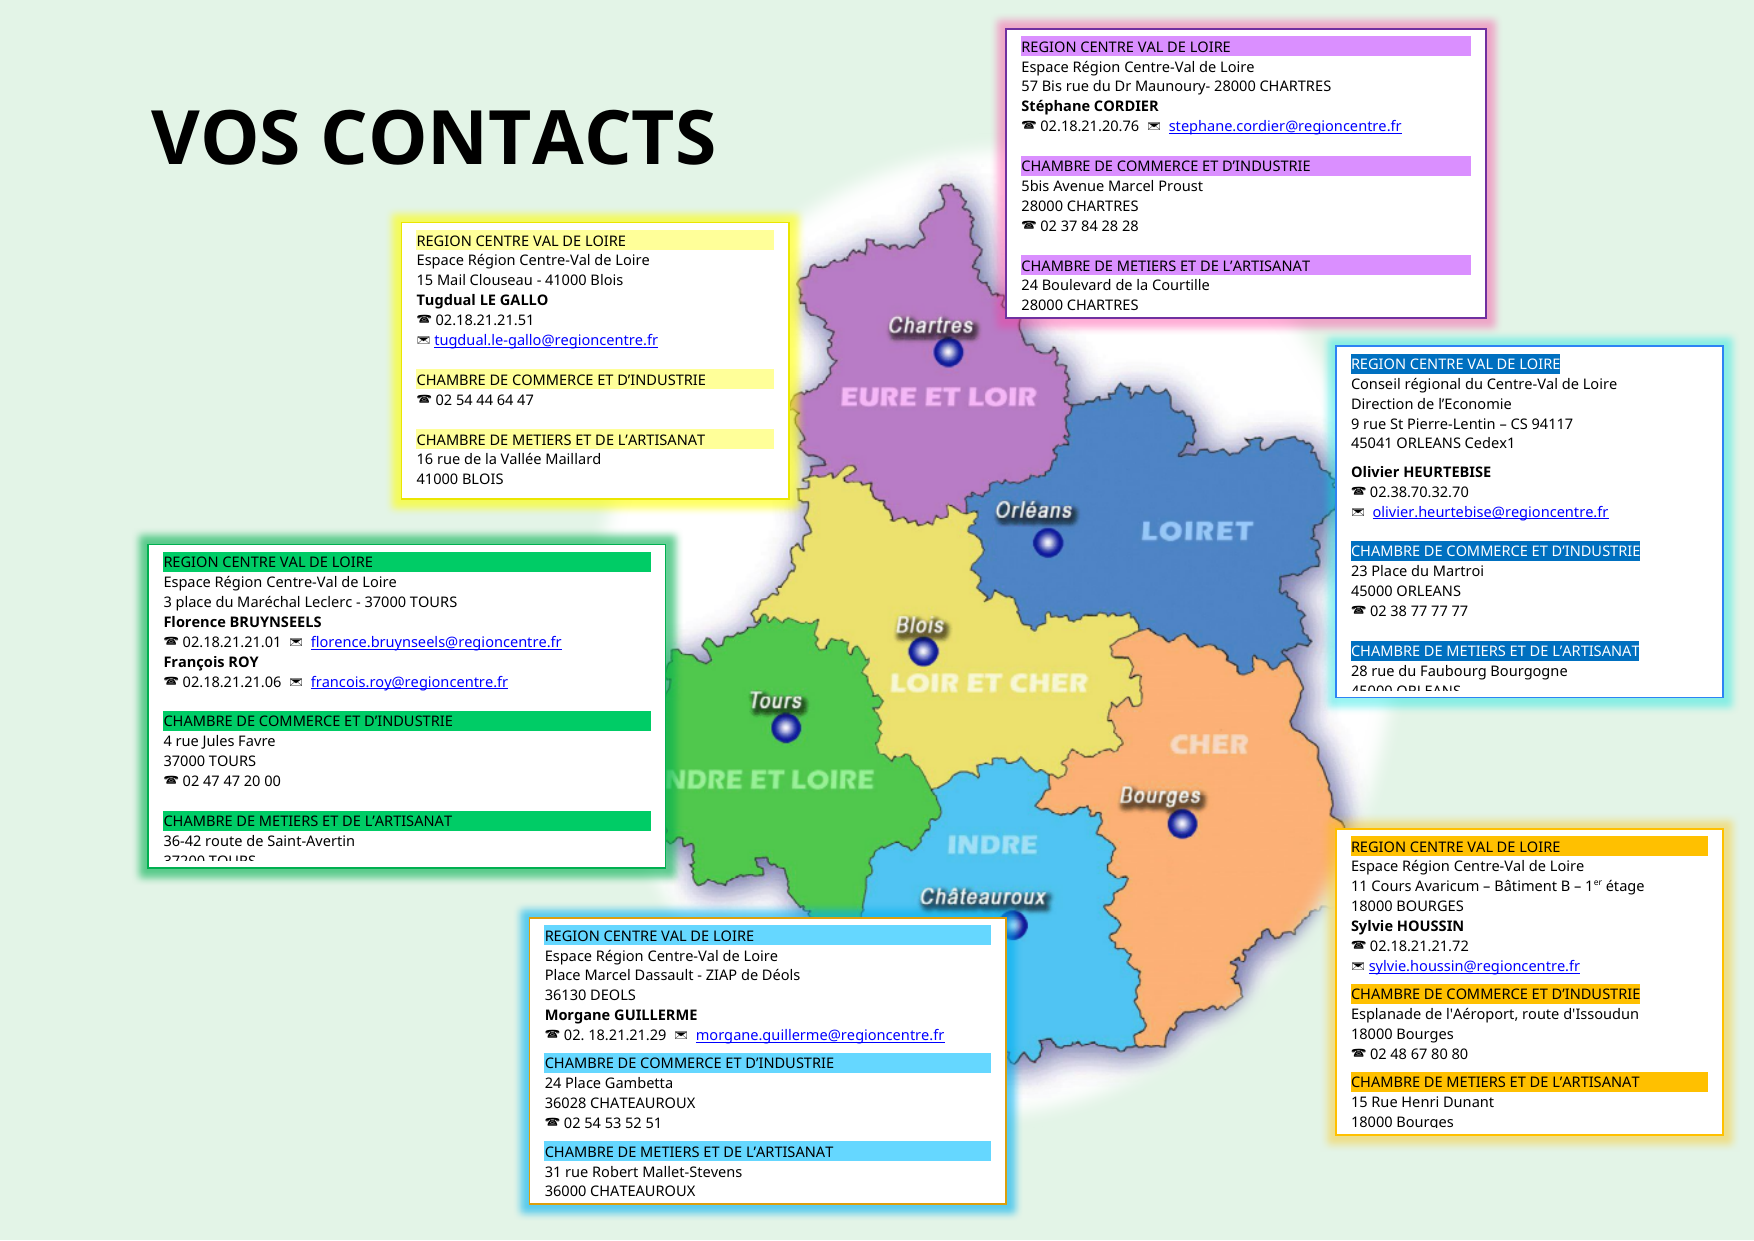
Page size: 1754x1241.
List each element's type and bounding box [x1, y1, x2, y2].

picture [616, 161, 1379, 1107]
